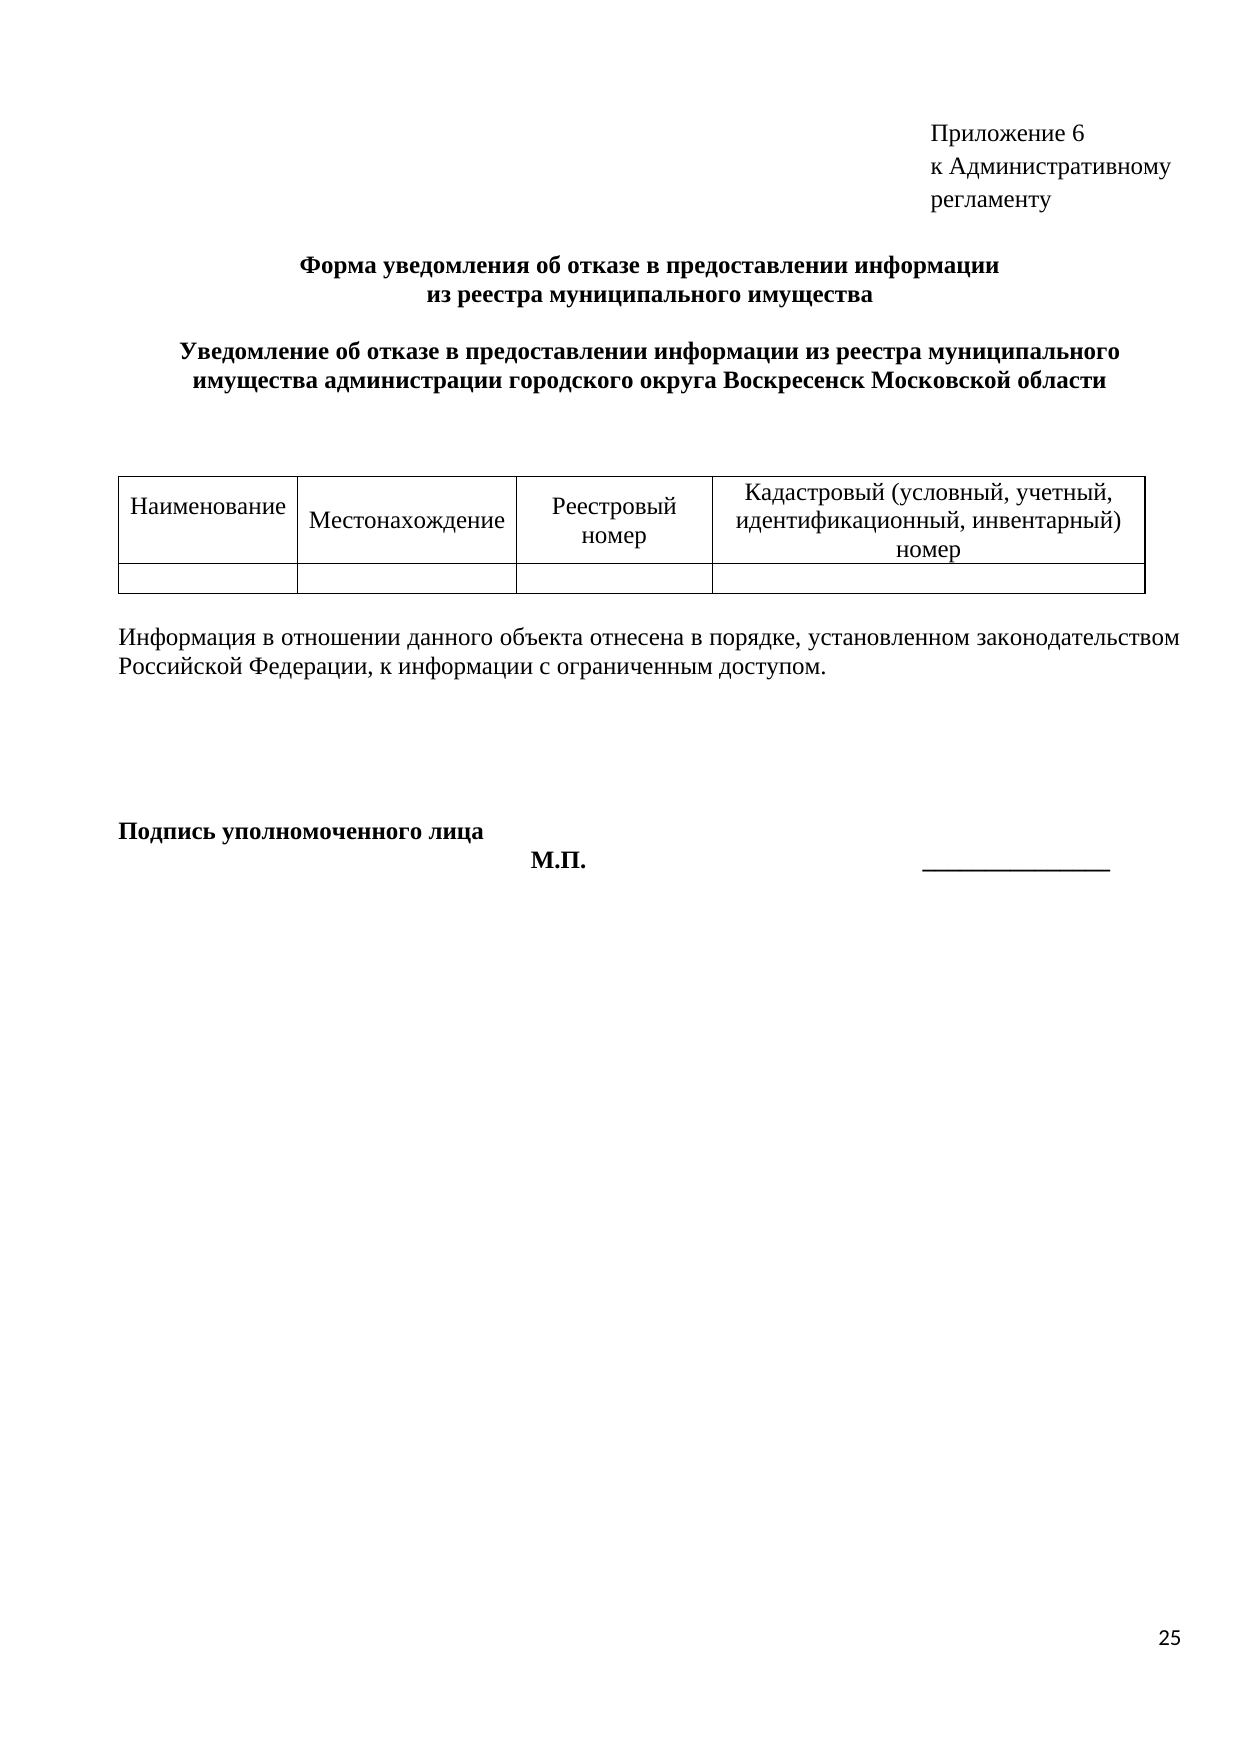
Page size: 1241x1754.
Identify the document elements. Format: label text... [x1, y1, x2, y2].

text Приложение 6 [650, 118, 1181, 147]
table_cell [119, 564, 297, 593]
table_header Подпись уполномоченного лица М.П. [118, 816, 620, 874]
table_header Кадастровый (условный, учетный, идентификационный, инвентарный) номер [713, 477, 1144, 563]
text к Административному [650, 151, 1181, 180]
list Информация в отношении данного объекта отнесена в порядке, установленном законодательством Российской Федерации, к информации с ограниченным доступом. [118, 622, 1181, 680]
table_cell [298, 564, 516, 593]
table_cell [517, 564, 712, 593]
table_cell [713, 564, 1144, 593]
text из реестра муниципального имущества [118, 279, 1181, 308]
text Форма уведомления об отказе в предоставлении информации [118, 250, 1181, 279]
table_header Местонахождение [298, 477, 516, 563]
table_header _______________ [620, 816, 1110, 874]
text регламенту [650, 184, 1181, 213]
table_header Наименование [119, 477, 297, 563]
table_header Реестровый номер [517, 477, 712, 563]
text Уведомление об отказе в предоставлении информации из реестра муниципального имущества администрации городского округа Воскресенск Московской области [118, 336, 1181, 394]
